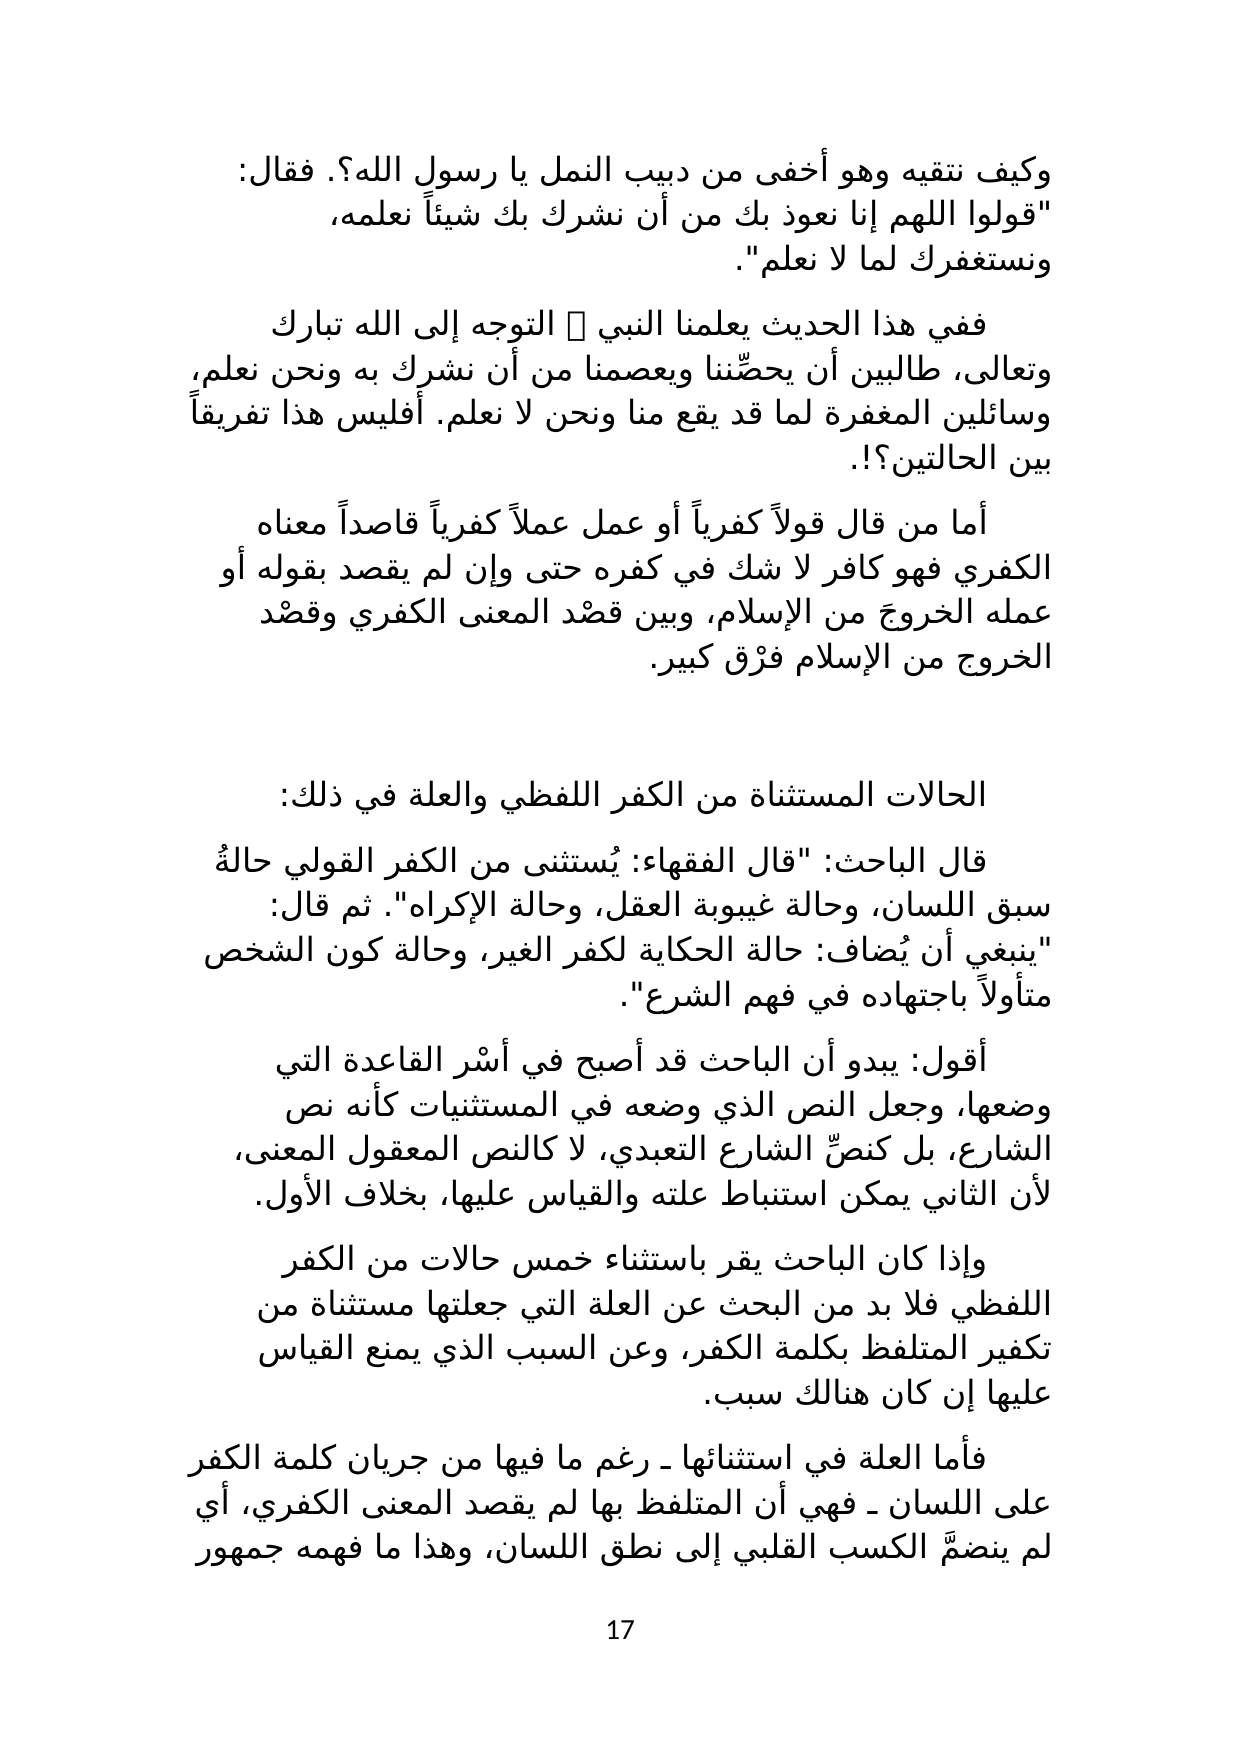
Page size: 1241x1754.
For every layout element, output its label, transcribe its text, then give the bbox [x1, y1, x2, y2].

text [187, 1439, 1053, 1567]
text الحالات المستثناة من الكفر اللفظي والعلة في ذلك: [187, 776, 1053, 815]
text ففي هذا الحديث يعلمنا النبي التوجه إلى الله تبارك وتعالى، طالبين أن يحصِّننا ويعصمنا من أن نشرك به ونحن نعلم، وسائلين المغفرة لما قد يقع منا ونحن لا نعلم. أفليس هذا تفريقاً بين الحالتين؟!. [187, 304, 1053, 477]
text أقول: يبدو أن الباحث قد أصبح في أسْر القاعدة التي وضعها، وجعل النص الذي وضعه في المستثنيات كأنه نص الشارع، بل كنصِّ الشارع التعبدي، لا كالنص المعقول المعنى، لأن الثاني يمكن استنباط علته والقياس عليها، بخلاف الأول. [187, 1041, 1053, 1213]
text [187, 150, 1053, 278]
text قال الباحث: "قال الفقهاء: يُستثنى من الكفر القولي حالةُ سبق اللسان، وحالة غيبوبة العقل، وحالة الإكراه". ثم قال: "ينبغي أن يُضاف: حالة الحكاية لكفر الغير، وحالة كون الشخص متأولاً باجتهاده في فهم الشرع". [187, 841, 1053, 1014]
text وإذا كان الباحث يقر باستثناء خمس حالات من الكفر اللفظي فلا بد من البحث عن العلة التي جعلتها مستثناة من تكفير المتلفظ بكلمة الكفر، وعن السبب الذي يمنع القياس عليها إن كان هنالك سبب. [187, 1240, 1053, 1412]
text أما من قال قولاً كفرياً أو عمل عملاً كفرياً قاصداً معناه الكفري فهو كافر لا شك في كفره حتى وإن لم يقصد بقوله أو عمله الخروجَ من الإسلام، وبين قصْد المعنى الكفري وقصْد الخروج من الإسلام فرْق كبير. [187, 504, 1053, 676]
